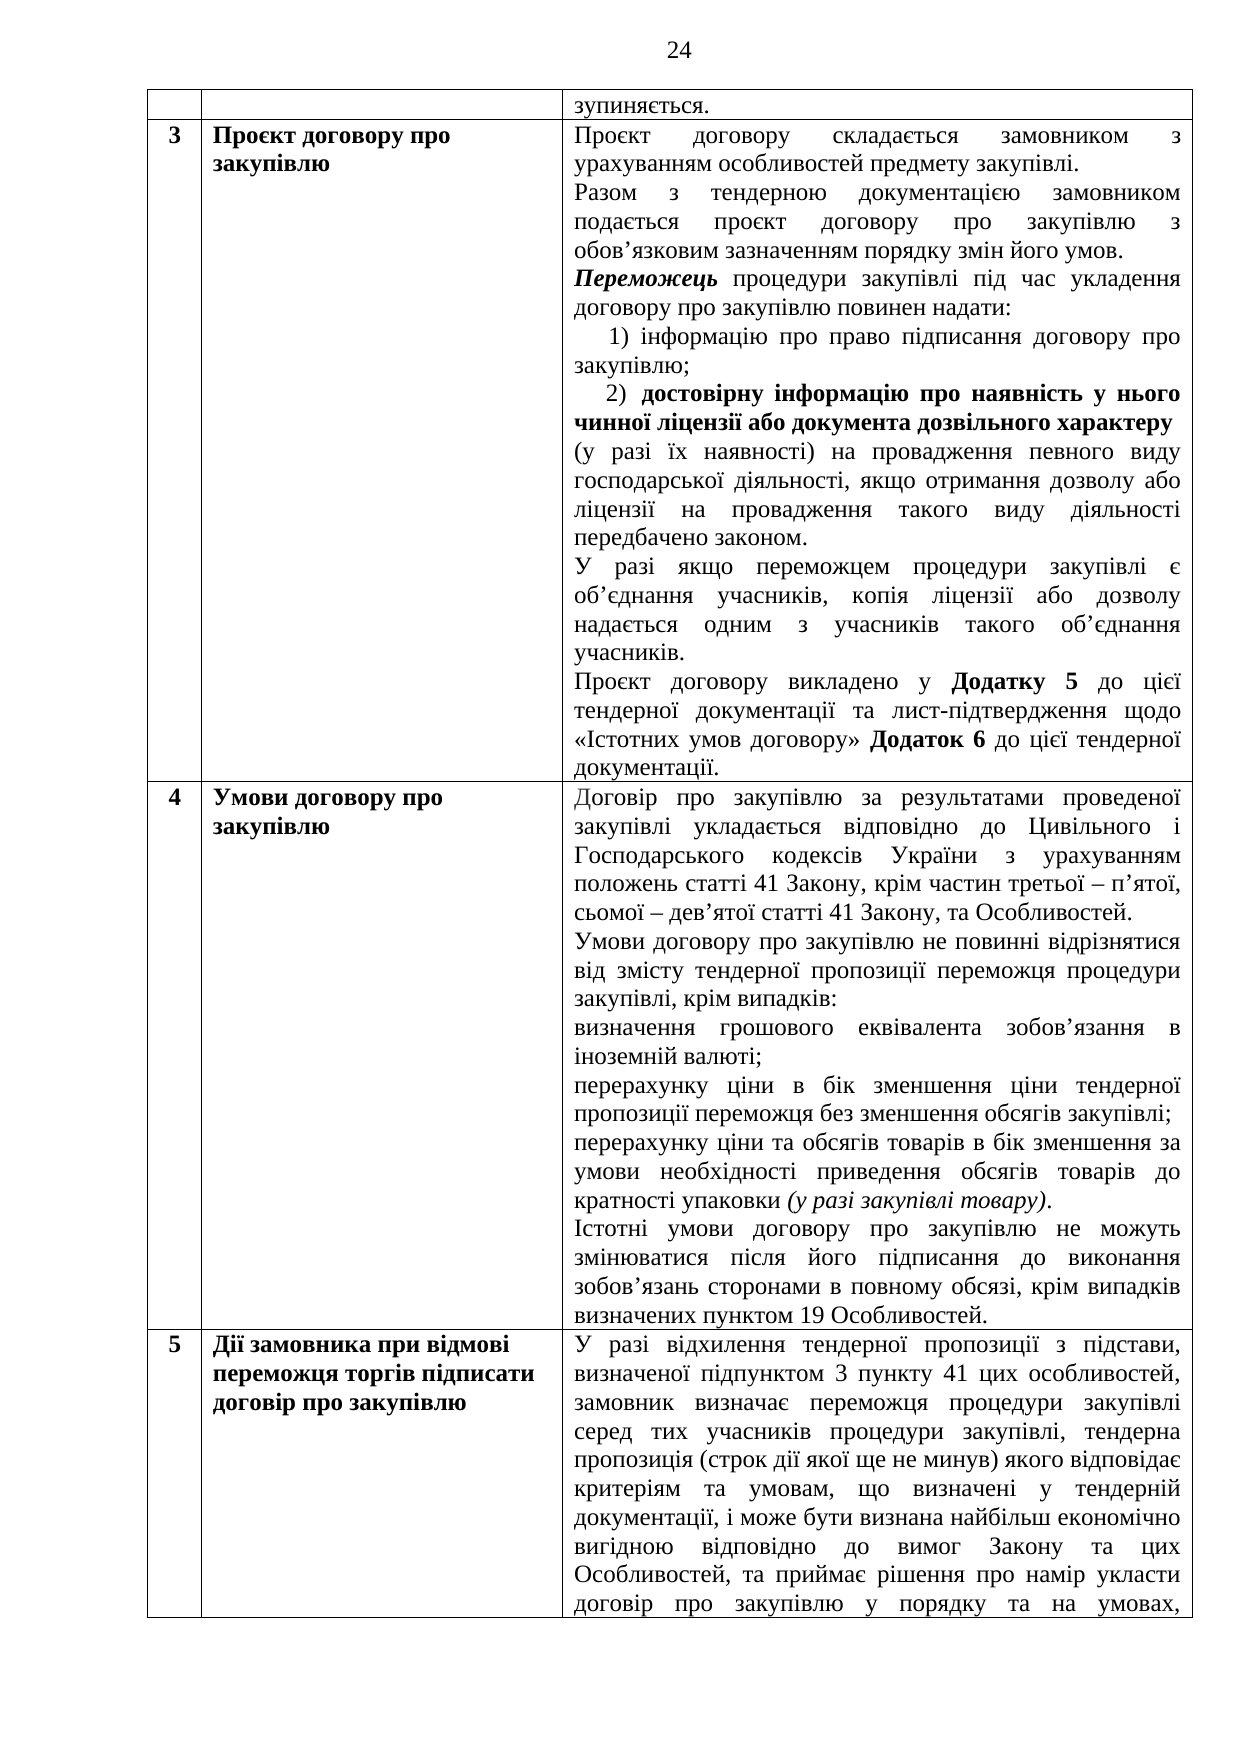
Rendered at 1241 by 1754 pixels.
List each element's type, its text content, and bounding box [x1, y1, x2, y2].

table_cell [563, 1330, 1192, 1617]
table_cell 2 [148, 90, 201, 119]
table_cell Проєкт договору про закупівлю [202, 120, 562, 781]
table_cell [563, 90, 1192, 119]
table_cell 3 [148, 120, 201, 781]
table_cell Договір про закупівлю за результатами проведеної закупівлі укладається відповідно до Цивільного і Господарського кодексів України з урахуванням положень статті 41 Закону, крім частин третьої – п’ятої, сьомої – дев’ятої статті 41 Закону, та Особливостей. Умови договору про закупівлю не повинні відрізнятися від змісту тендерної пропозиції переможця процедури закупівлі, крім випадків: визначення грошового еквівалента зобов’язання в іноземній валюті; перерахунку ціни в бік зменшення ціни тендерної пропозиції переможця без зменшення обсягів закупівлі; перерахунку ціни та обсягів товарів в бік зменшення за умови необхідності приведення обсягів товарів до кратності упаковки (у разі закупівлі товару). Істотні умови договору про закупівлю не можуть змінюватися після його підписання до виконання зобов’язань сторонами в повному обсязі, крім випадків визначених пунктом 19 Особливостей. [563, 782, 1192, 1328]
table_cell 5 [148, 1330, 201, 1617]
table_cell Проєкт договору складається замовником з урахуванням особливостей предмету закупівлі. Разом з тендерною документацією замовником подається проєкт договору про закупівлю з обов’язковим зазначенням порядку змін його умов. Переможець процедури закупівлі під час укладення договору про закупівлю повинен надати: 1) інформацію про право підписання договору про закупівлю; 2) достовірну інформацію про наявність у нього чинної ліцензії або документа дозвільного характеру (у разі їх наявності) на провадження певного виду господарської діяльності, якщо отримання дозволу або ліцензії на провадження такого виду діяльності передбачено законом. У разі якщо переможцем процедури закупівлі є об’єднання учасників, копія ліцензії або дозволу надається одним з учасників такого об’єднання учасників. Проєкт договору викладено у Додатку 5 до цієї тендерної документації та лист-підтвердження щодо «Істотних умов договору» Додаток 6 до цієї тендерної документації. [563, 120, 1192, 781]
table_cell Умови договору про закупівлю [202, 782, 562, 1328]
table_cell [202, 90, 562, 119]
table_cell 4 [148, 782, 201, 1328]
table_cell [202, 1330, 562, 1617]
